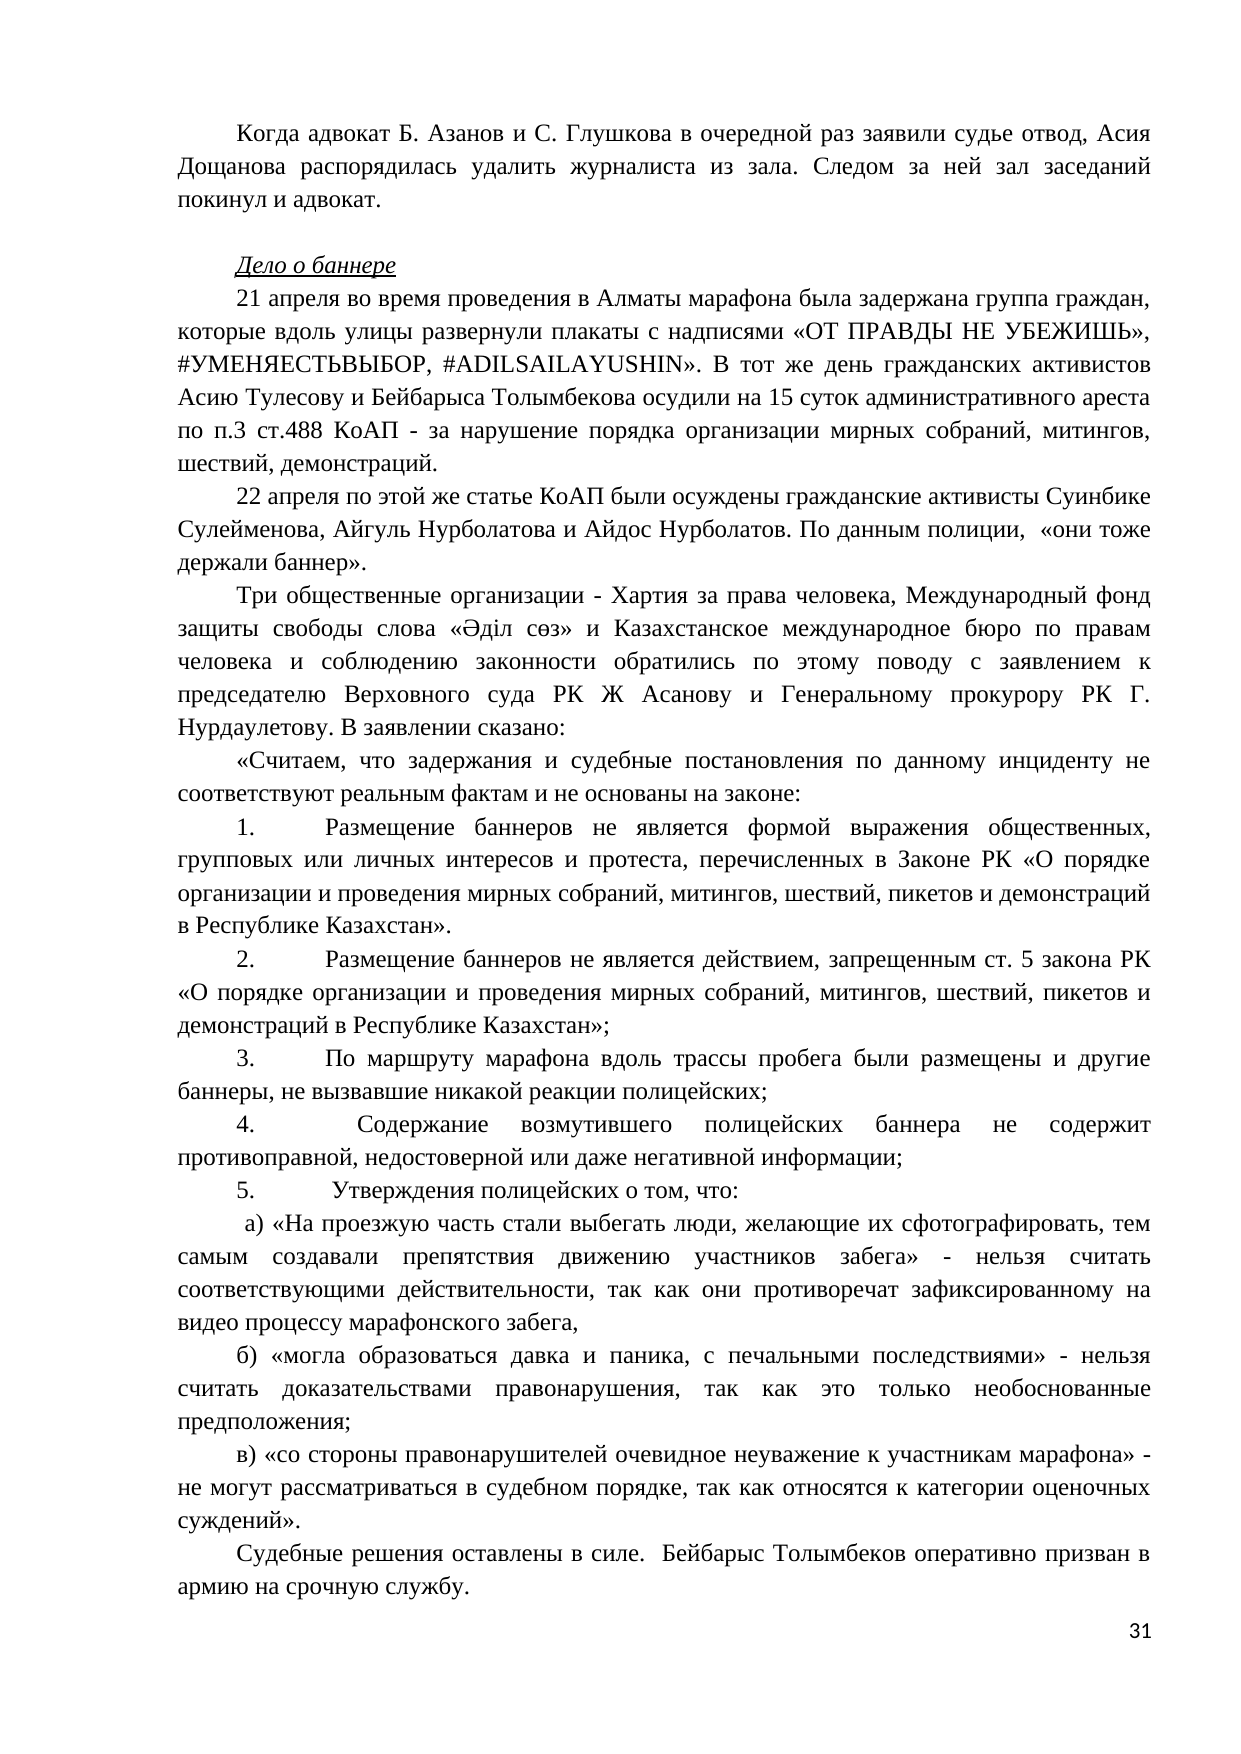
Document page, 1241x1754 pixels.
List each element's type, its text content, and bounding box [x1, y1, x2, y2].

text 4. Содержание возмутившего полицейских баннера не содержит противоправной, недостоверной или даже негативной информации; [177, 1109, 1152, 1171]
text в) «со стороны правонарушителей очевидное неуважение к участникам марафона» - не могут рассматриваться в судебном порядке, так как относятся к категории оценочных суждений». [177, 1439, 1152, 1534]
text 21 апреля во время проведения в Алматы марафона была задержана группа граждан, которые вдоль улицы развернули плакаты с надписями «ОТ ПРАВДЫ НЕ УБЕЖИШЬ», #УМЕНЯЕСТЬВЫБОР, #ADILSAILAYUSHIN». В тот же день гражданских активистов Асию Тулесову и Бейбарыса Толымбекова осудили на 15 суток административного ареста по п.3 ст.488 КоАП - за нарушение порядка организации мирных собраний, митингов, шествий, демонстраций. [177, 283, 1152, 477]
text Дело о баннере [177, 250, 1152, 279]
text 22 апреля по этой же статье КоАП были осуждены гражданские активисты Суинбике Сулейменова, Айгуль Нурболатова и Айдос Нурболатов. По данным полиции, «они тоже держали баннер». [177, 481, 1152, 576]
text Три общественные организации - Хартия за права человека, Международный фонд защиты свободы слова «Әділ сөз» и Казахстанское международное бюро по правам человека и соблюдению законности обратились по этому поводу с заявлением к председателю Верховного суда РК Ж Асанову и Генеральному прокурору РК Г. Нурдаулетову. В заявлении сказано: [177, 580, 1152, 741]
text 1. Размещение баннеров не является формой выражения общественных, групповых или личных интересов и протеста, перечисленных в Законе РК «О порядке организации и проведения мирных собраний, митингов, шествий, пикетов и демонстраций в Республике Казахстан». [177, 812, 1152, 939]
text 3. По маршруту марафона вдоль трассы пробега были размещены и другие баннеры, не вызвавшие никакой реакции полицейских; [177, 1043, 1152, 1104]
text а) «На проезжую часть стали выбегать люди, желающие их сфотографировать, тем самым создавали препятствия движению участников забега» - нельзя считать соответствующими действительности, так как они противоречат зафиксированному на видео процессу марафонского забега, [177, 1208, 1152, 1336]
text Судебные решения оставлены в силе. Бейбарыс Толымбеков оперативно призван в армию на срочную службу. [177, 1538, 1152, 1600]
text «Считаем, что задержания и судебные постановления по данному инциденту не соответствуют реальным фактам и не основаны на законе: [177, 746, 1152, 807]
text б) «могла образоваться давка и паника, с печальными последствиями» - нельзя считать доказательствами правонарушения, так как это только необоснованные предположения; [177, 1340, 1152, 1435]
text 5. Утверждения полицейских о том, что: [177, 1175, 1152, 1203]
text Когда адвокат Б. Азанов и С. Глушкова в очередной раз заявили судье отвод, Асия Дощанова распорядилась удалить журналиста из зала. Следом за ней зал заседаний покинул и адвокат. [177, 118, 1152, 213]
text 2. Размещение баннеров не является действием, запрещенным ст. 5 закона РК «О порядке организации и проведения мирных собраний, митингов, шествий, пикетов и демонстраций в Республике Казахстан»; [177, 944, 1152, 1038]
